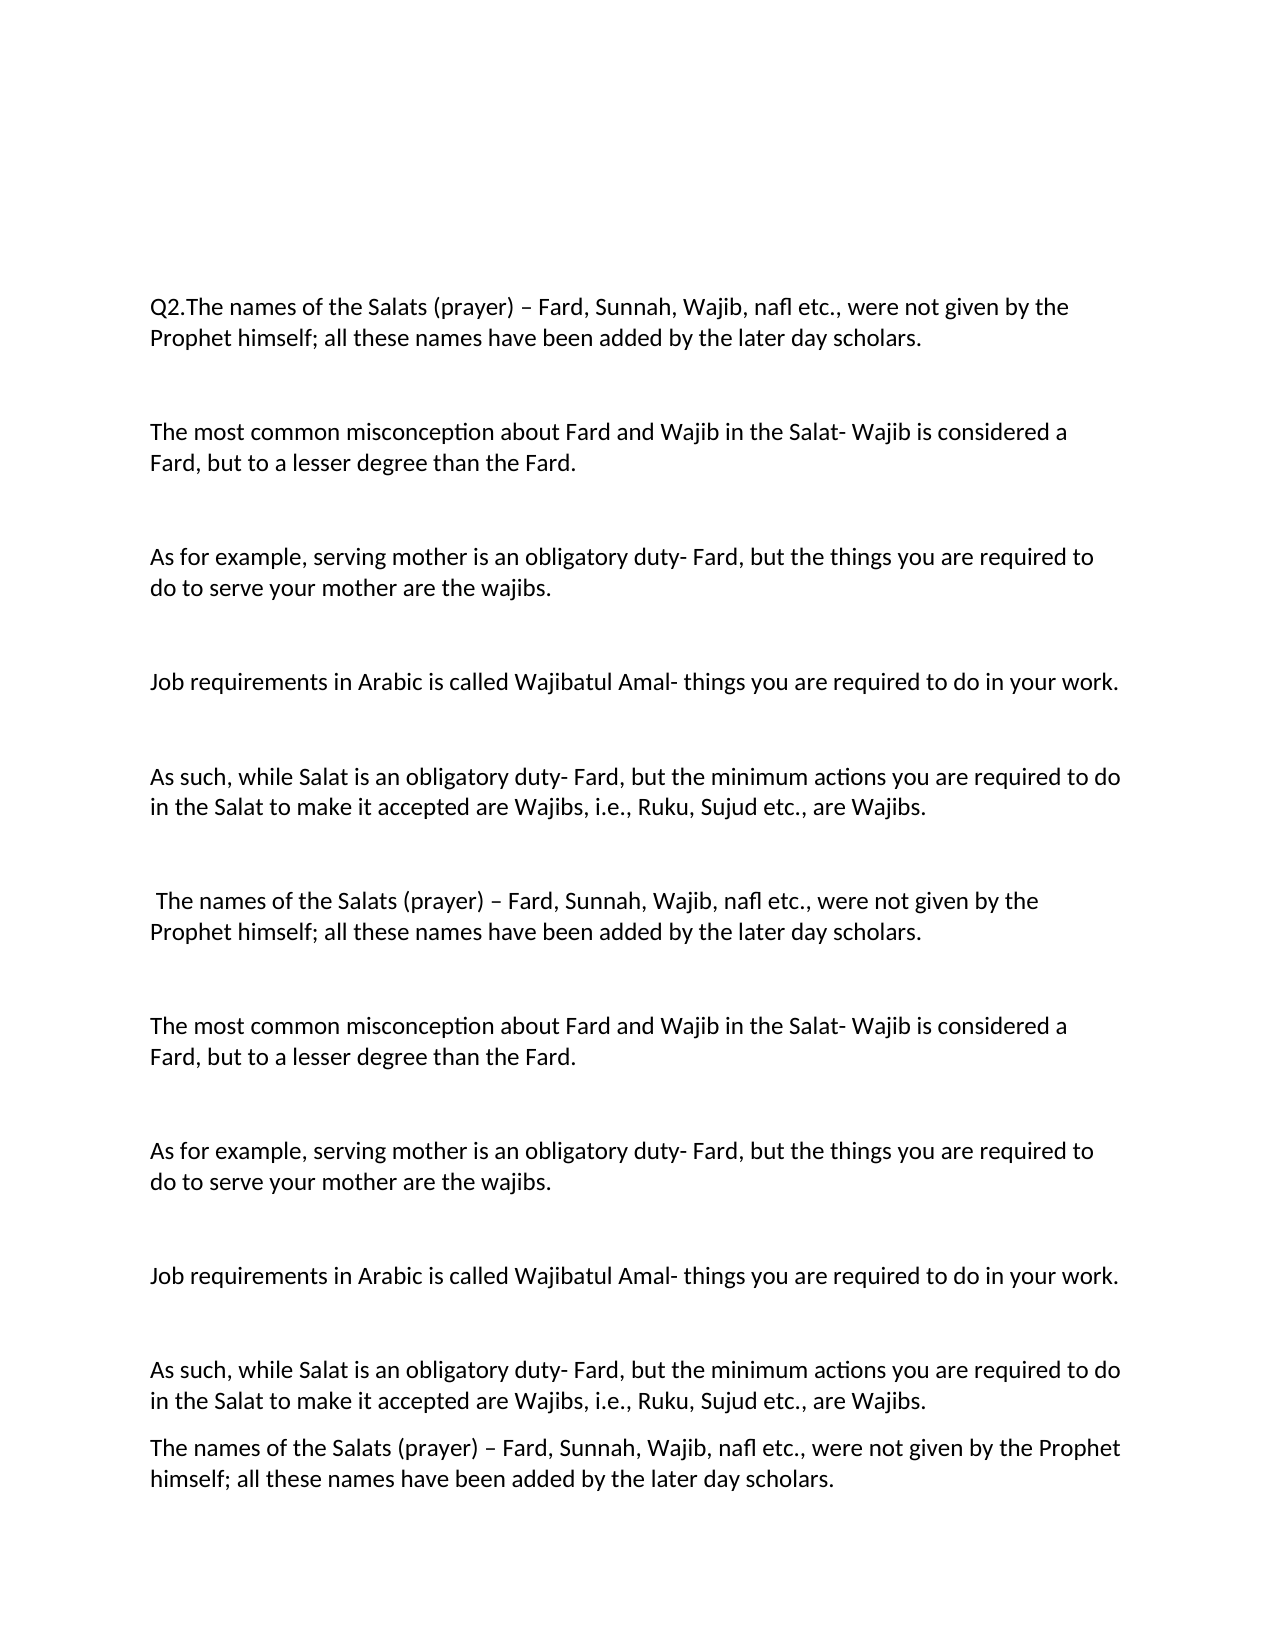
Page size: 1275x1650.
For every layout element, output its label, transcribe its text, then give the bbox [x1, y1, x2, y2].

text The most common misconception about Fard and Wajib in the Salat- Wajib is considered a Fard, but to a lesser degree than the Fard. [150, 1010, 1125, 1071]
text Job requirements in Arabic is called Wajibatul Amal- things you are required to do in your work. [150, 666, 1125, 697]
text As for example, serving mother is an obligatory duty- Fard, but the things you are required to do to serve your mother are the wajibs. [150, 1135, 1125, 1196]
text Q2.The names of the Salats (prayer) – Fard, Sunnah, Wajib, nafl etc., were not given by the Prophet himself; all these names have been added by the later day scholars. [150, 292, 1125, 353]
text The names of the Salats (prayer) – Fard, Sunnah, Wajib, nafl etc., were not given by the Prophet himself; all these names have been added by the later day scholars. [150, 886, 1125, 947]
text The names of the Salats (prayer) – Fard, Sunnah, Wajib, nafl etc., were not given by the Prophet himself; all these names have been added by the later day scholars. [150, 1432, 1125, 1493]
text The most common misconception about Fard and Wajib in the Salat- Wajib is considered a Fard, but to a lesser degree than the Fard. [150, 416, 1125, 477]
text Job requirements in Arabic is called Wajibatul Amal- things you are required to do in your work. [150, 1260, 1125, 1291]
text As for example, serving mother is an obligatory duty- Fard, but the things you are required to do to serve your mother are the wajibs. [150, 541, 1125, 602]
